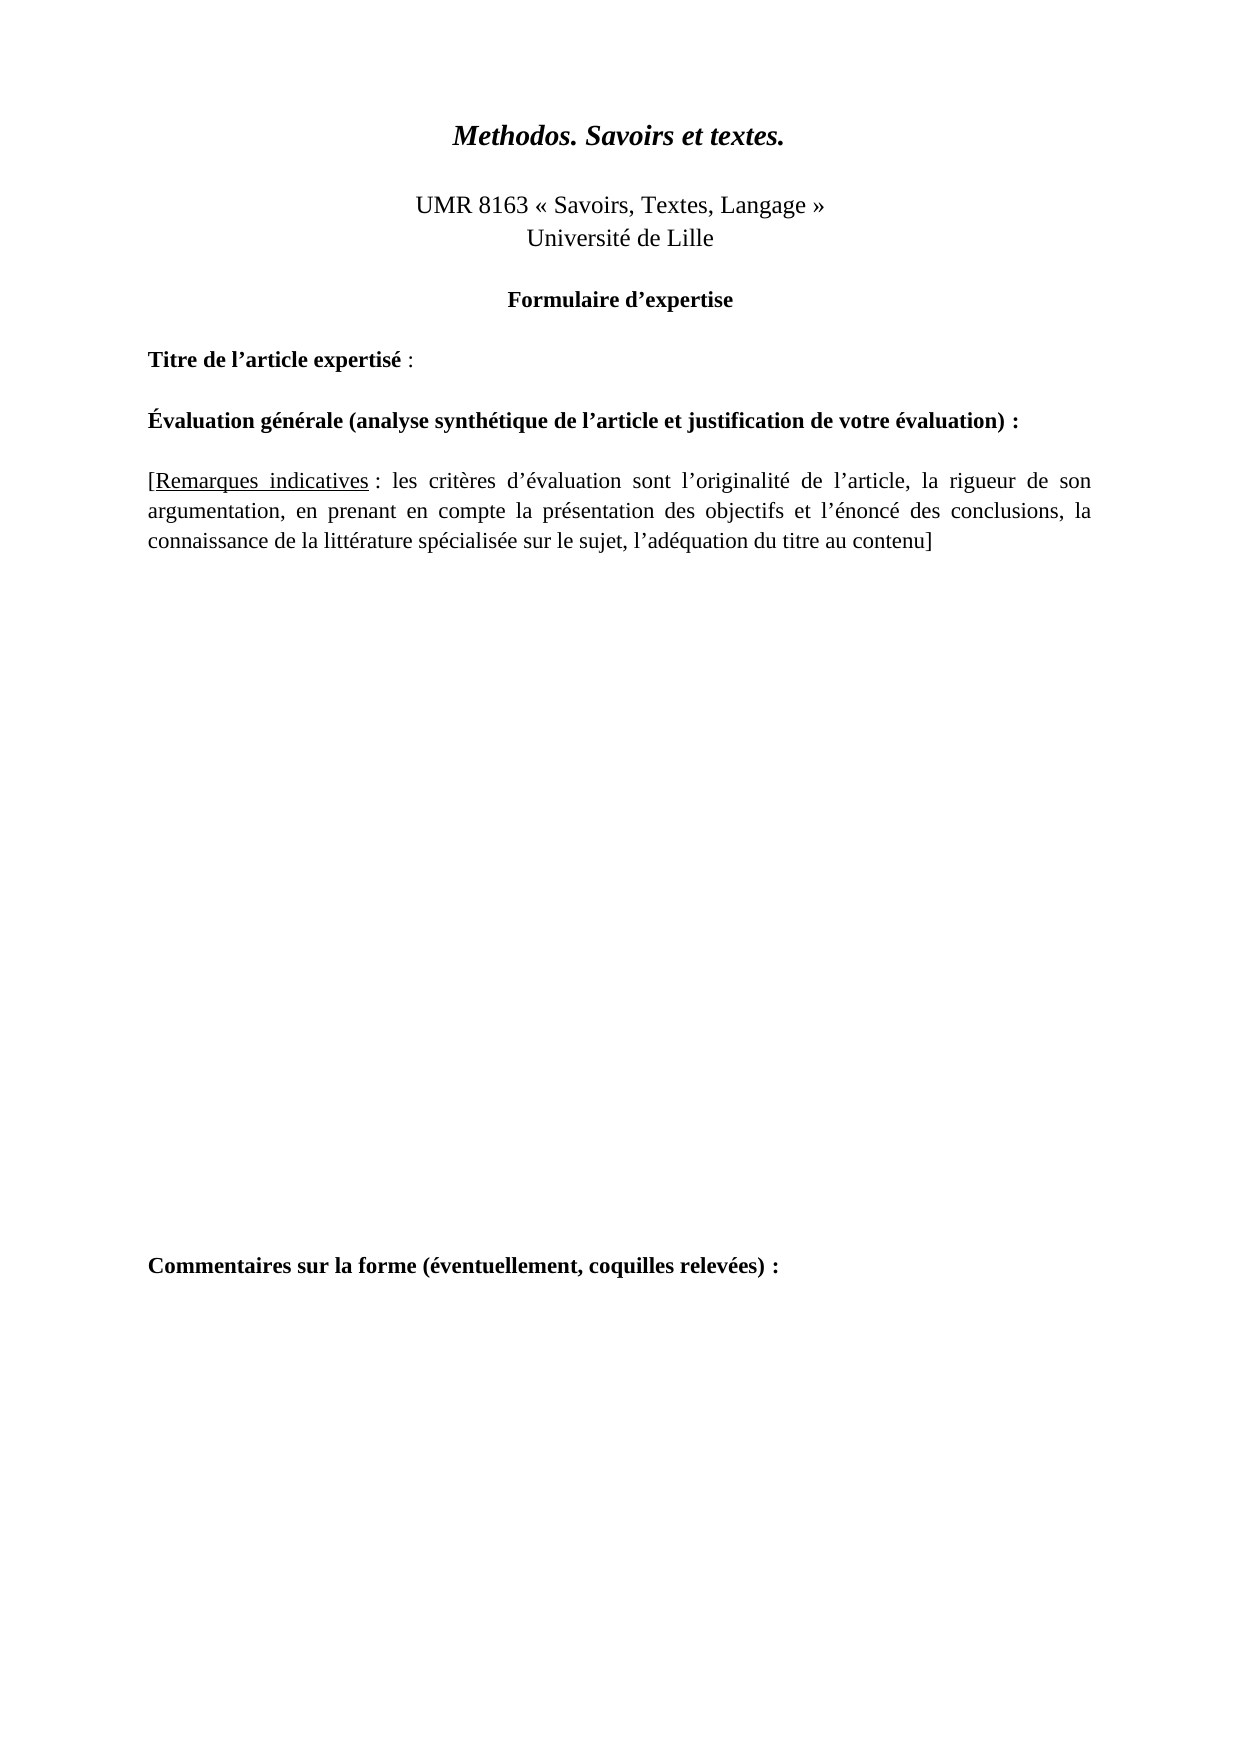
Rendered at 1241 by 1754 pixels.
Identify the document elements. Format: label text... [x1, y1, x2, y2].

text Université de Lille [148, 223, 1092, 251]
text Formulaire d’expertise [148, 286, 1092, 312]
text Évaluation générale (analyse synthétique de l’article et justification de votre évaluation) : [148, 407, 1092, 433]
text UMR 8163 « Savoirs, Textes, Langage » [148, 190, 1092, 218]
text Methodos. Savoirs et textes. [148, 118, 1092, 152]
text Titre de l’article expertisé : [148, 346, 1092, 373]
text Commentaires sur la forme (éventuellement, coquilles relevées) : [148, 1253, 1092, 1279]
text [Remarques indicatives : les critères d’évaluation sont l’originalité de l’article, la rigueur de son argumentation, en prenant en compte la présentation des objectifs et l’énoncé des conclusions, la connaissance de la littérature spécialisée sur le sujet, l’adéquation du titre au contenu] [148, 467, 1092, 554]
